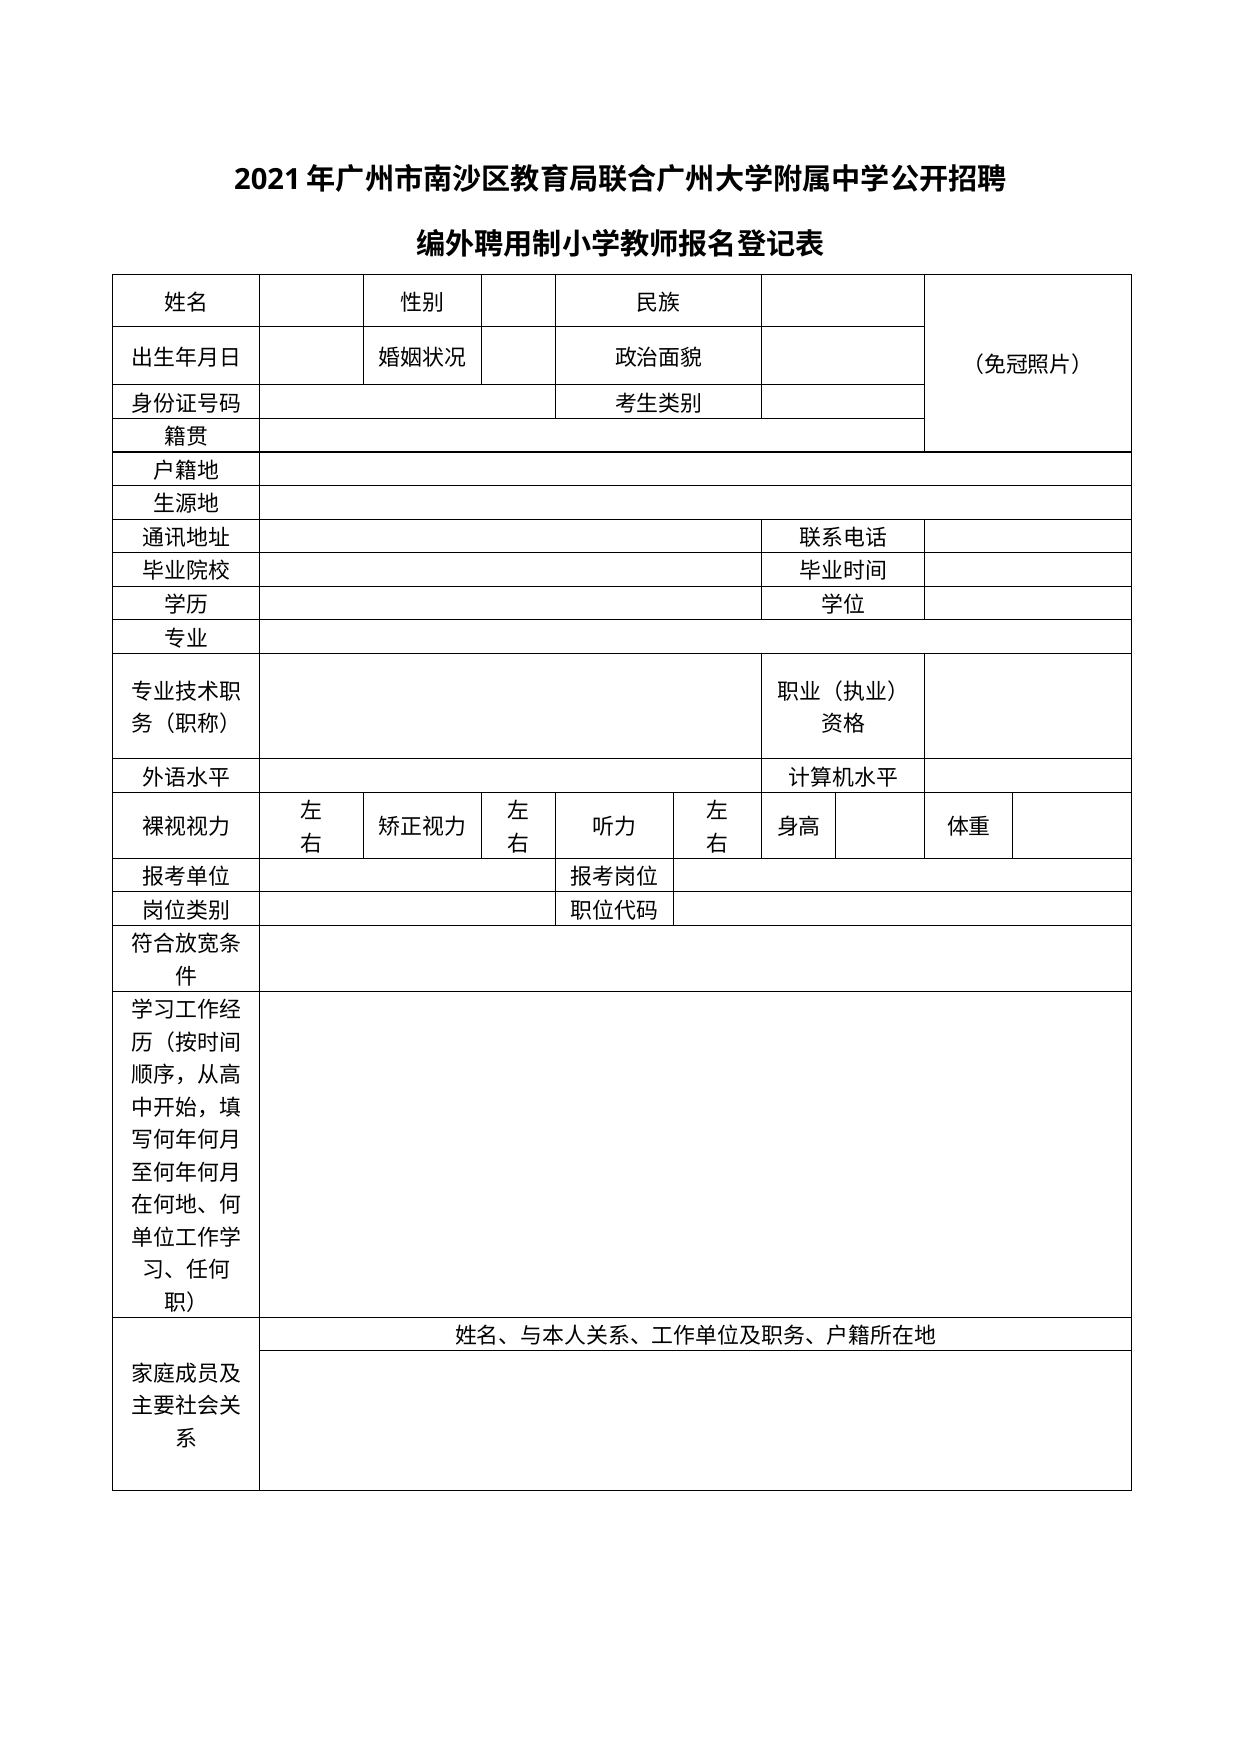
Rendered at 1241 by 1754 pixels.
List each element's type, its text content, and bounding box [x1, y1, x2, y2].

table_cell 裸视视力 [113, 793, 259, 858]
table_cell [260, 520, 761, 552]
table_cell 报考岗位 [556, 859, 673, 891]
table_cell [260, 620, 1131, 653]
table_cell 家庭成员及主要社会关系 [113, 1318, 259, 1490]
table_cell 身份证号码 [113, 385, 259, 418]
table_cell [260, 926, 1131, 991]
table_cell 学习工作经历（按时间顺序，从高中开始，填写何年何月至何年何月在何地、何单位工作学习、任何职） [113, 992, 259, 1317]
text 2021年广州市南沙区教育局联合广州大学附属中学公开招聘 [112, 144, 1128, 209]
table_cell [925, 587, 1131, 619]
table_cell 计算机水平 [762, 759, 924, 792]
table_cell 听力 [556, 793, 673, 858]
table_cell 学位 [762, 587, 924, 619]
table_cell [260, 419, 924, 451]
table_cell 身高 [762, 793, 835, 858]
table_cell [925, 759, 1131, 792]
table_cell [260, 992, 1131, 1317]
table_cell [925, 654, 1131, 758]
table_cell 婚姻状况 [364, 327, 481, 384]
table_cell [836, 793, 924, 858]
table_cell [762, 327, 924, 384]
table_header [762, 275, 924, 326]
table_cell 报考单位 [113, 859, 259, 891]
table_cell [260, 587, 761, 619]
table_cell 通讯地址 [113, 520, 259, 552]
table_cell 左 右 [674, 793, 761, 858]
table_cell [260, 553, 761, 586]
table_cell 左 右 [260, 793, 363, 858]
table_cell [260, 892, 555, 925]
table_cell 学历 [113, 587, 259, 619]
table_cell [260, 327, 363, 384]
table_cell [260, 654, 761, 758]
table_cell [260, 385, 555, 418]
table_cell [482, 327, 555, 384]
table_cell 外语水平 [113, 759, 259, 792]
table_header [260, 275, 363, 326]
table_cell [260, 859, 555, 891]
table_cell 矫正视力 [364, 793, 481, 858]
table_cell 考生类别 [556, 385, 761, 418]
table_cell 毕业院校 [113, 553, 259, 586]
table_cell 职业（执业）资格 [762, 654, 924, 758]
table_header （免冠照片） [925, 275, 1131, 451]
table_cell 职位代码 [556, 892, 673, 925]
table_cell 政治面貌 [556, 327, 761, 384]
table_cell [260, 486, 1131, 518]
text 编外聘用制小学教师报名登记表 [112, 209, 1128, 274]
table_header 民族 [556, 275, 761, 326]
table_cell 毕业时间 [762, 553, 924, 586]
table_cell 符合放宽条件 [113, 926, 259, 991]
table_cell 岗位类别 [113, 892, 259, 925]
table_cell 左 右 [482, 793, 555, 858]
table_cell 姓名、与本人关系、工作单位及职务、户籍所在地 [260, 1318, 1131, 1350]
table_cell [674, 892, 1131, 925]
table_cell [925, 553, 1131, 586]
table_cell 专业技术职务（职称） [113, 654, 259, 758]
table_cell [674, 859, 1131, 891]
table_cell [762, 385, 924, 418]
table_cell [260, 759, 761, 792]
table_header [482, 275, 555, 326]
table_cell 专业 [113, 620, 259, 653]
table_cell [1013, 793, 1131, 858]
table_cell [260, 453, 1131, 485]
table_cell 户籍地 [113, 453, 259, 485]
table_cell [925, 520, 1131, 552]
table_cell 籍贯 [113, 419, 259, 451]
table_cell 出生年月日 [113, 327, 259, 384]
table_cell 体重 [925, 793, 1012, 858]
table_cell 联系电话 [762, 520, 924, 552]
table_header 性别 [364, 275, 481, 326]
table_cell 生源地 [113, 486, 259, 518]
table_cell [260, 1351, 1131, 1490]
table_header 姓名 [113, 275, 259, 326]
